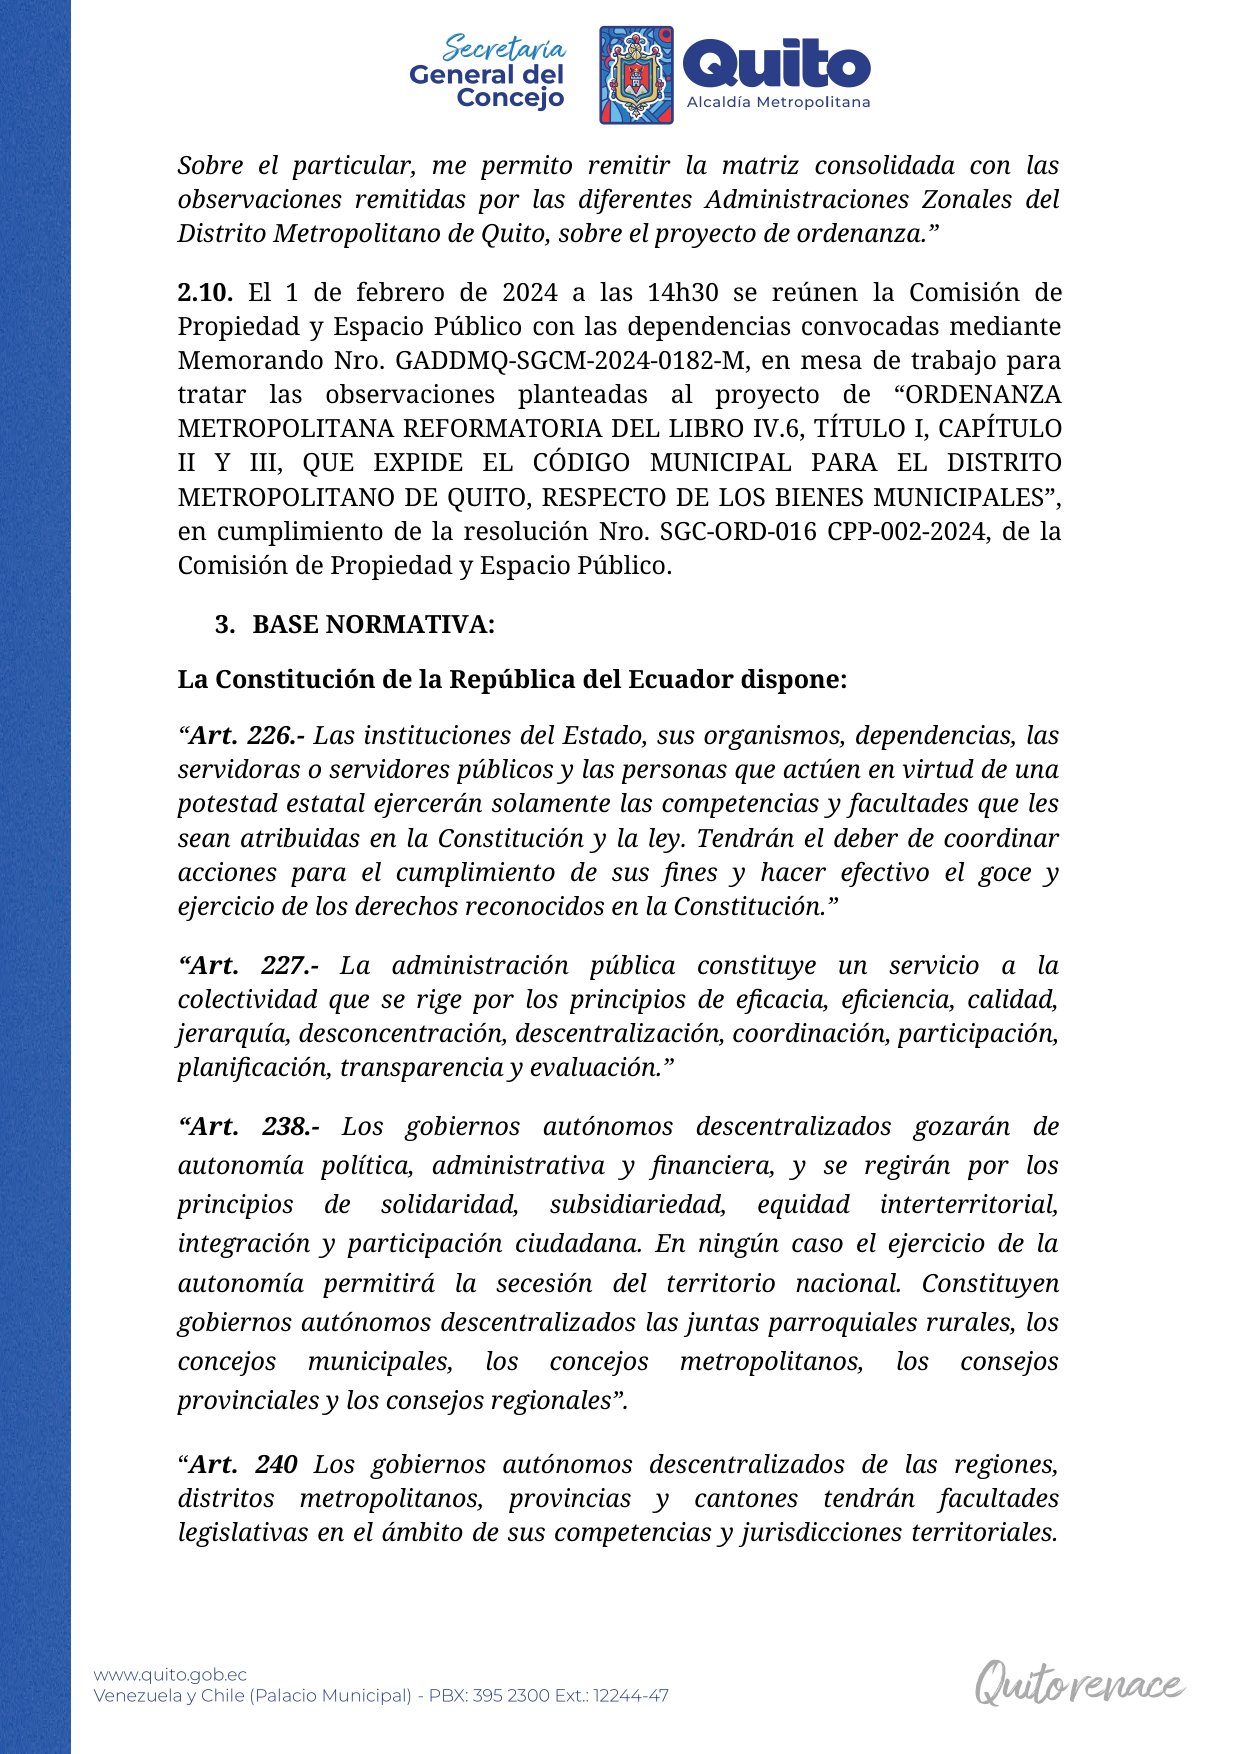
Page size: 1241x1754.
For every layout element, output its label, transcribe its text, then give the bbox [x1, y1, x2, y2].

list BASE NORMATIVA: [215, 606, 1063, 640]
picture [0, 0, 1241, 1754]
text 2.10. El 1 de febrero de 2024 a las 14h30 se reúnen la Comisión de Propiedad y Espacio Público con las dependencias convocadas mediante Memorando Nro. GADDMQ-SGCM-2024-0182-M, en mesa de trabajo para tratar las observaciones planteadas al proyecto de “ORDENANZA METROPOLITANA REFORMATORIA DEL LIBRO IV.6, TÍTULO I, CAPÍTULO II Y III, QUE EXPIDE EL CÓDIGO MUNICIPAL PARA EL DISTRITO METROPOLITANO DE QUITO, RESPECTO DE LOS BIENES MUNICIPALES”, en cumplimiento de la resolución Nro. SGC-ORD-016 CPP-002-2024, de la Comisión de Propiedad y Espacio Público. [177, 275, 1063, 581]
text Sobre el particular, me permito remitir la matriz consolidada con las observaciones remitidas por las diferentes Administraciones Zonales del Distrito Metropolitano de Quito, sobre el proyecto de ordenanza.” [177, 148, 1063, 250]
text “Art. 238.- Los gobiernos autónomos descentralizados gozarán de autonomía política, administrativa y financiera, y se regirán por los principios de solidaridad, subsidiariedad, equidad interterritorial, integración y participación ciudadana. En ningún caso el ejercicio de la autonomía permitirá la secesión del territorio nacional. Constituyen gobiernos autónomos descentralizados las juntas parroquiales rurales, los concejos municipales, los concejos metropolitanos, los consejos provinciales y los consejos regionales”. [177, 1109, 1063, 1417]
text “Art. 227.- La administración pública constituye un servicio a la colectividad que se rige por los principios de eficacia, eficiencia, calidad, jerarquía, desconcentración, descentralización, coordinación, participación, planificación, transparencia y evaluación.” [177, 947, 1063, 1084]
text La Constitución de la República del Ecuador dispone: [177, 662, 1063, 696]
text “Art. 226.- Las instituciones del Estado, sus organismos, dependencias, las servidoras o servidores públicos y las personas que actúen en virtud de una potestad estatal ejercerán solamente las competencias y facultades que les sean atribuidas en la Constitución y la ley. Tendrán el deber de coordinar acciones para el cumplimiento de sus fines y hacer efectivo el goce y ejercicio de los derechos reconocidos en la Constitución.” [177, 718, 1063, 922]
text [177, 1447, 1063, 1549]
